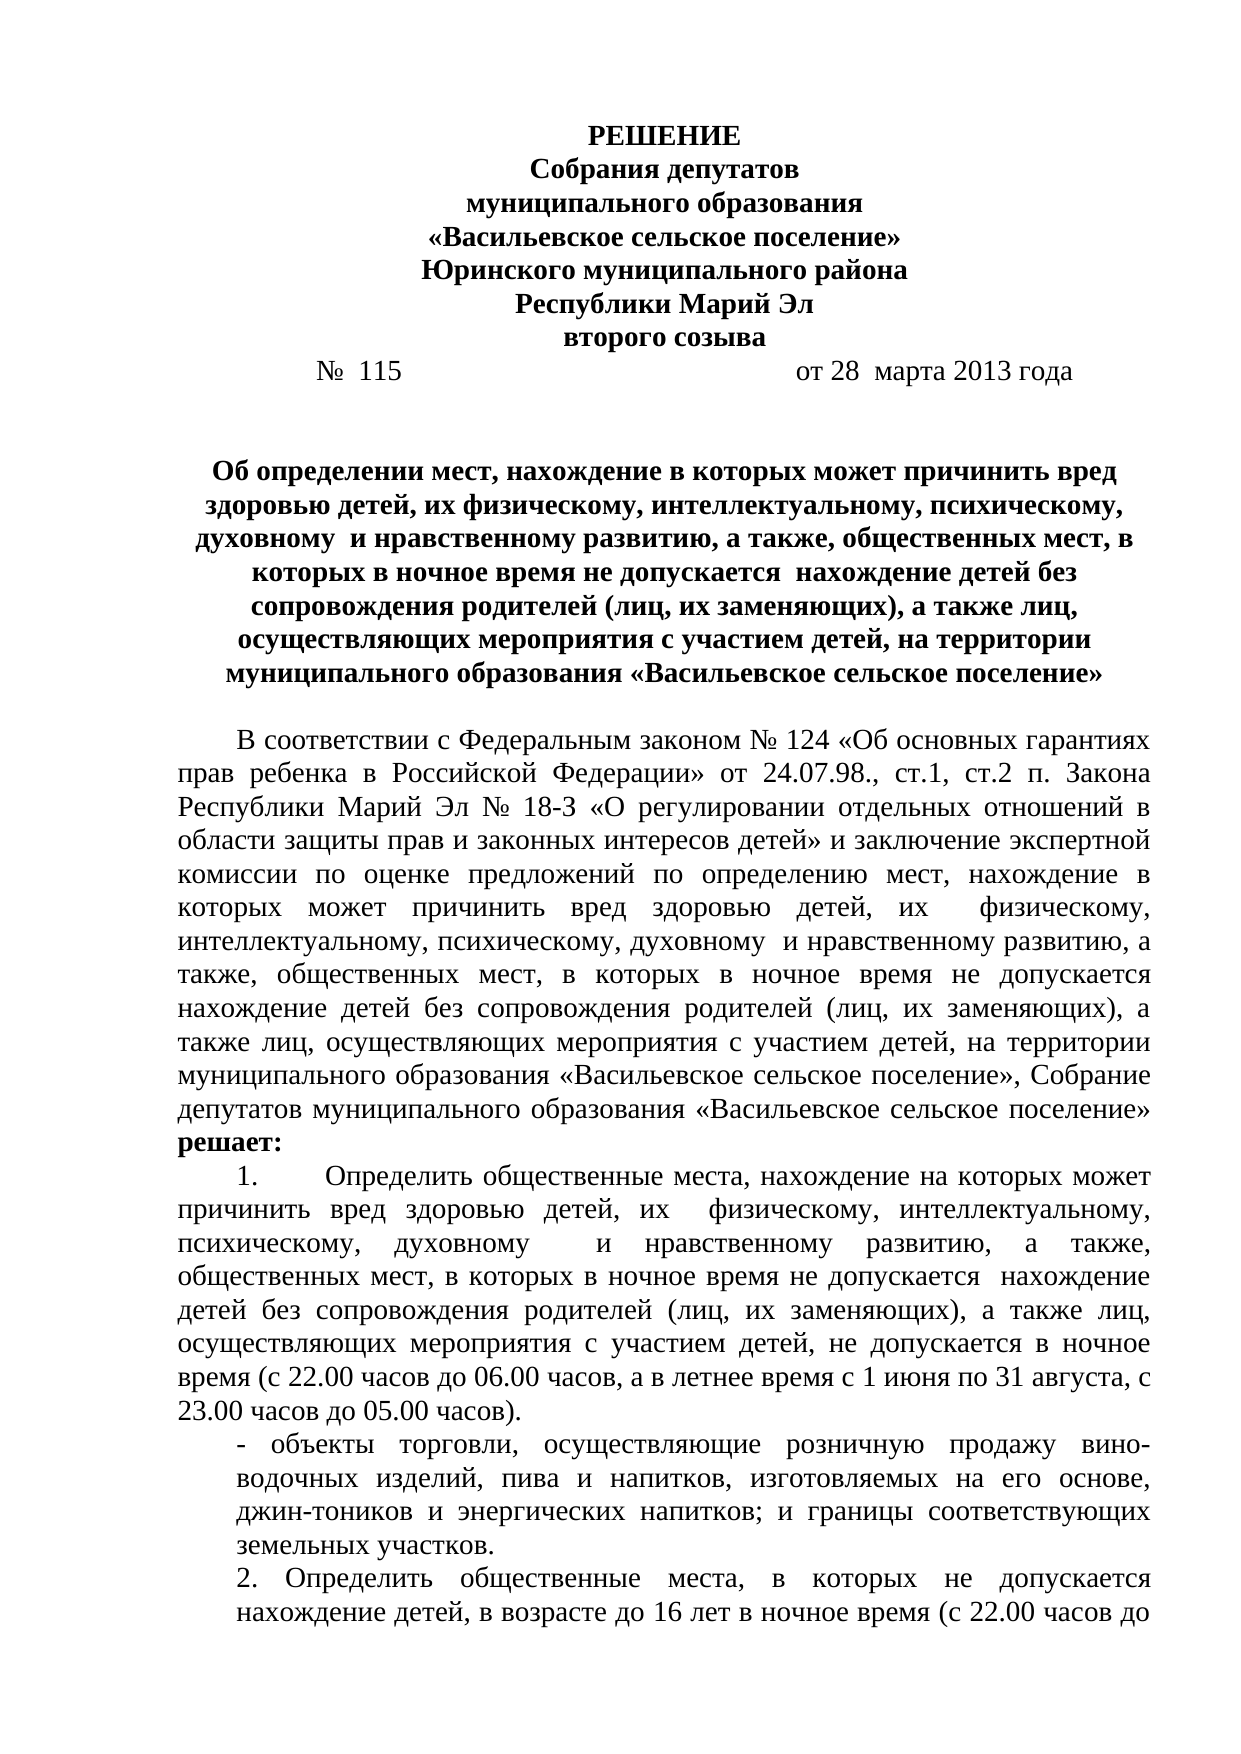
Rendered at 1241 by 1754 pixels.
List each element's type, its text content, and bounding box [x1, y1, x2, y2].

title - объекты торговли, осуществляющие розничную продажу вино-водочных изделий, пива и напитков, изготовляемых на его основе, джин-тоников и энергических напитков; и границы соответствующих земельных участков. [236, 1426, 1152, 1560]
title Собрания депутатов [177, 152, 1152, 185]
title Юринского муниципального района [177, 252, 1152, 286]
title второго созыва [177, 319, 1152, 353]
title «Васильевское сельское поселение» [177, 219, 1152, 252]
title РЕШЕНИЕ [177, 118, 1152, 152]
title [236, 1560, 1152, 1627]
title муниципального образования [177, 185, 1152, 219]
title Об определении мест, нахождение в которых может причинить вред здоровью детей, их физическому, интеллектуальному, психическому, духовному и нравственному развитию, а также, общественных мест, в которых в ночное время не допускается нахождение детей без сопровождения родителей (лиц, их заменяющих), а также лиц, осуществляющих мероприятия с участием детей, на территории муниципального образования «Васильевское сельское поселение» [177, 453, 1152, 688]
title № 115 от 28 марта 2013 года [177, 353, 1152, 386]
title Республики Марий Эл [177, 286, 1152, 319]
title В соответствии с Федеральным законом № 124 «Об основных гарантиях прав ребенка в Российской Федерации» от 24.07.98., ст.1, ст.2 п. Закона Республики Марий Эл № 18-З «О регулировании отдельных отношений в области защиты прав и законных интересов детей» и заключение экспертной комиссии по оценке предложений по определению мест, нахождение в которых может причинить вред здоровью детей, их физическому, интеллектуальному, психическому, духовному и нравственному развитию, а также, общественных мест, в которых в ночное время не допускается нахождение детей без сопровождения родителей (лиц, их заменяющих), а также лиц, осуществляющих мероприятия с участием детей, на территории муниципального образования «Васильевское сельское поселение», Собрание депутатов муниципального образования «Васильевское сельское поселение» решает: [177, 722, 1152, 1158]
title Определить общественные места, нахождение на которых может причинить вред здоровью детей, их физическому, интеллектуальному, психическому, духовному и нравственному развитию, а также, общественных мест, в которых в ночное время не допускается нахождение детей без сопровождения родителей (лиц, их заменяющих), а также лиц, осуществляющих мероприятия с участием детей, не допускается в ночное время (с 22.00 часов до 06.00 часов, а в летнее время с 1 июня по 31 августа, с 23.00 часов до 05.00 часов). [177, 1158, 1152, 1426]
